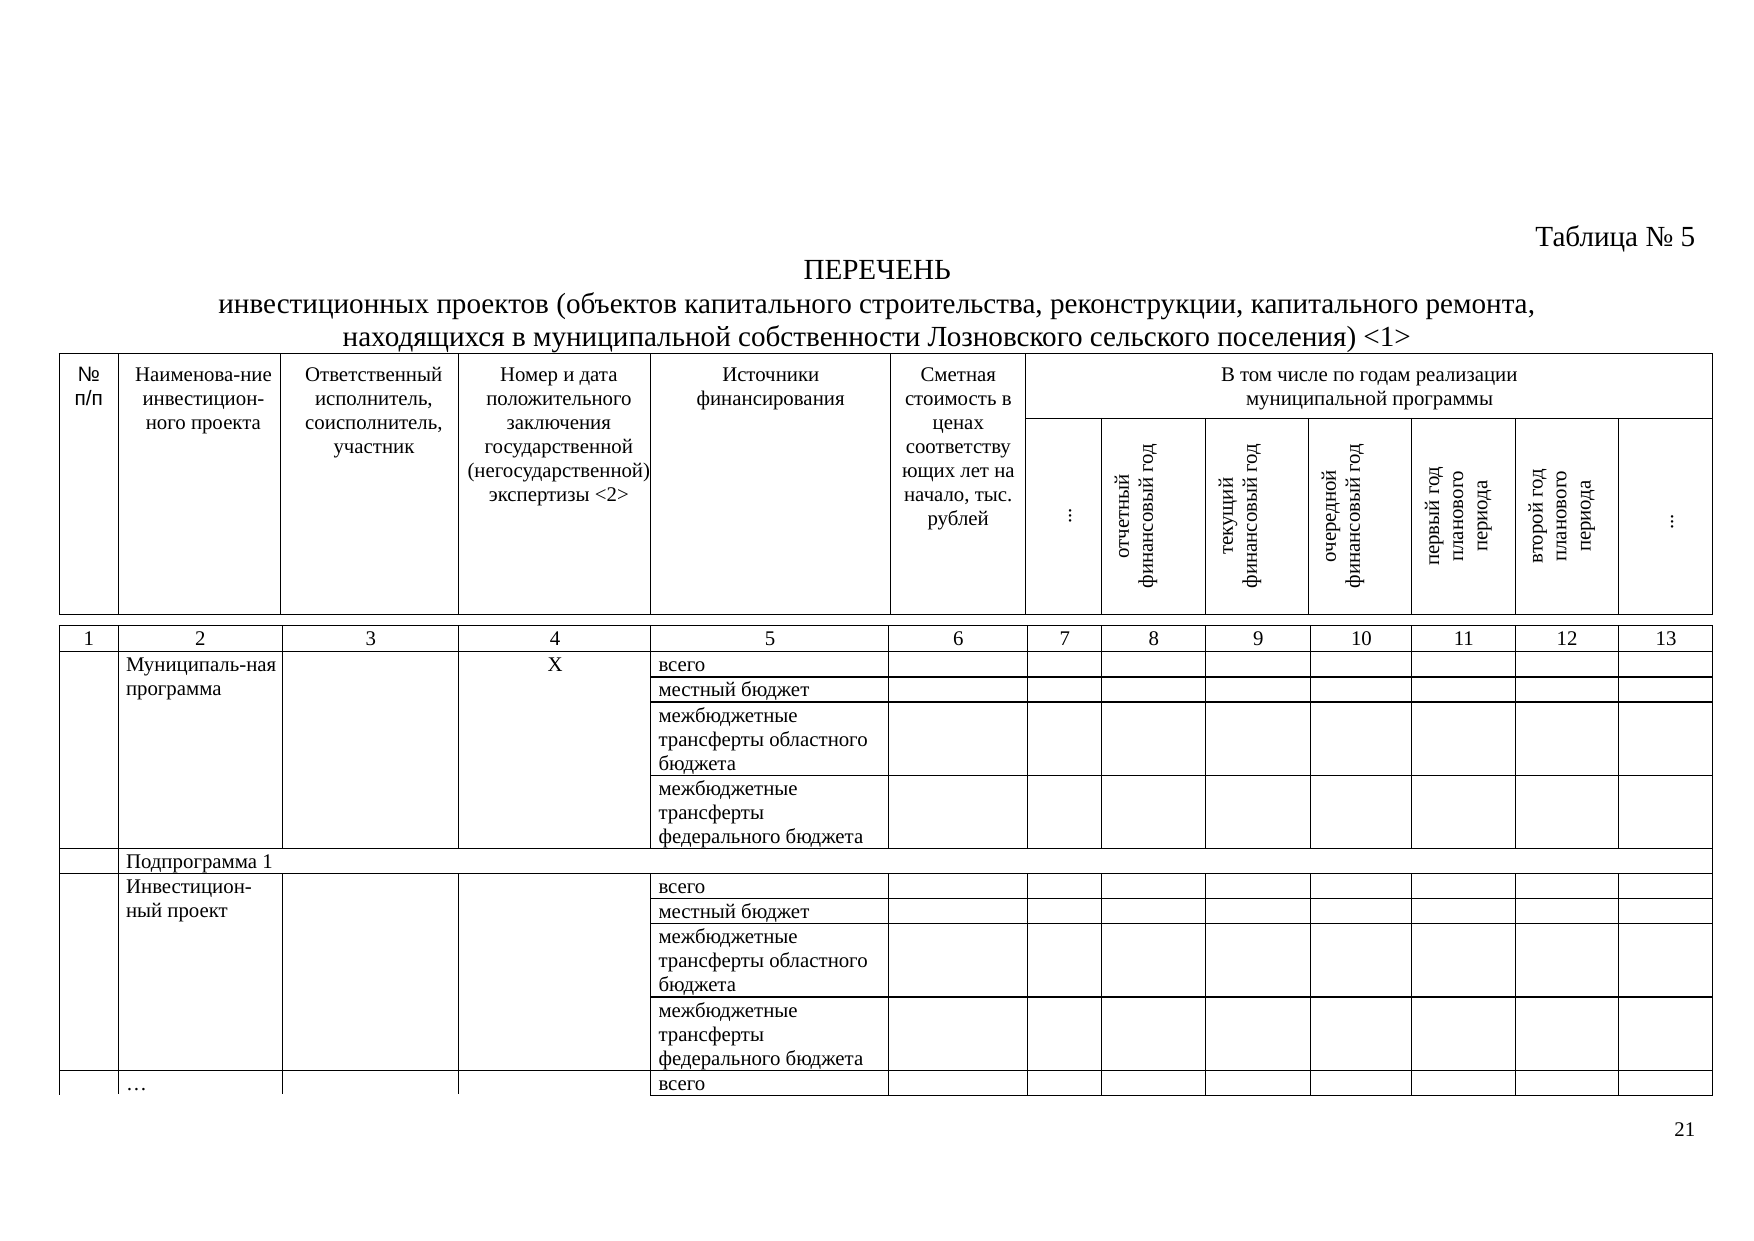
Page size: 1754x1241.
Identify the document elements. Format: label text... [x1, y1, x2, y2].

table_cell всего [651, 874, 888, 898]
table_header 4 [459, 626, 650, 651]
table_cell [1516, 874, 1618, 898]
table_cell [1206, 776, 1310, 848]
table_cell [1412, 924, 1515, 996]
table_cell [889, 874, 1027, 898]
table_cell межбюджетные трансферты федерального бюджета [651, 998, 888, 1070]
table_cell [1206, 899, 1310, 923]
table_cell [1311, 776, 1411, 848]
table_cell [1102, 652, 1205, 676]
table_cell межбюджетные трансферты федерального бюджета [651, 776, 888, 848]
table_cell первый год планового периода [1412, 419, 1515, 614]
table_cell отчетный финансовый год [1102, 419, 1205, 614]
table_cell текущий финансовый год [1206, 419, 1308, 614]
text ПЕРЕЧЕНЬ [59, 252, 1695, 286]
table_cell [1412, 874, 1515, 898]
table_cell ... [1619, 419, 1712, 614]
table_cell [1311, 652, 1411, 676]
text находящихся в муниципальной собственности Лозновского сельского поселения) <1> [59, 319, 1695, 353]
table_cell [60, 849, 118, 873]
table_cell [459, 874, 650, 1070]
table_cell [1102, 703, 1205, 775]
table_cell [459, 1071, 650, 1095]
table_cell [889, 652, 1027, 676]
table_cell [283, 874, 458, 1070]
table_header 2 [119, 626, 282, 651]
table_header 1 [60, 626, 118, 651]
table_header 6 [889, 626, 1027, 651]
table_cell [1516, 776, 1618, 848]
table_cell очередной финансовый год [1309, 419, 1411, 614]
table_header 9 [1206, 626, 1310, 651]
table_cell [1311, 998, 1411, 1070]
table_cell [60, 652, 118, 848]
table_cell [1102, 874, 1205, 898]
table_cell всего [651, 1071, 888, 1095]
table_cell [1206, 652, 1310, 676]
table_cell [889, 776, 1027, 848]
table_cell местный бюджет [651, 899, 888, 923]
table_cell [1619, 874, 1712, 898]
table_header № п/п [60, 354, 118, 614]
table_cell [1311, 703, 1411, 775]
table_cell Х [459, 652, 650, 848]
table_cell [1619, 1071, 1712, 1095]
table_cell [1102, 678, 1205, 701]
table_header 3 [283, 626, 458, 651]
table_cell Инвестицион-ный проект [119, 874, 282, 1070]
table_cell [1516, 678, 1618, 701]
table_cell [1102, 899, 1205, 923]
table_cell [1311, 1071, 1411, 1095]
table_cell [1619, 678, 1712, 701]
table_cell [282, 1071, 459, 1095]
table_cell [1311, 924, 1411, 996]
table_cell [1206, 678, 1310, 701]
table_header 10 [1311, 626, 1411, 651]
table_cell [1412, 652, 1515, 676]
table_cell [1102, 998, 1205, 1070]
table_cell … [118, 1071, 282, 1095]
table_cell [1619, 899, 1712, 923]
table_cell [1028, 703, 1101, 775]
table_header Номер и дата положительного заключения государственной (негосударственной) экспертизы <2> [459, 354, 650, 614]
table_header 8 [1102, 626, 1205, 651]
table_cell ... [1026, 419, 1101, 614]
table_cell [1619, 776, 1712, 848]
table_cell [1028, 1071, 1101, 1095]
table_cell [1619, 998, 1712, 1070]
text Таблица № 5 [59, 219, 1695, 252]
table_cell [60, 874, 118, 1070]
table_cell [1516, 998, 1618, 1070]
table_header 5 [651, 626, 888, 651]
table_cell [1516, 924, 1618, 996]
table_header 12 [1516, 626, 1618, 651]
table_header 11 [1412, 626, 1515, 651]
table_cell [1311, 899, 1411, 923]
table_cell [1028, 874, 1101, 898]
table_cell [1028, 776, 1101, 848]
table_cell [1619, 703, 1712, 775]
table_cell [1619, 924, 1712, 996]
table_header 7 [1028, 626, 1101, 651]
table_cell [1412, 1071, 1515, 1095]
table_cell [1206, 874, 1310, 898]
table_header В том числе по годам реализации муниципальной программы [1026, 354, 1712, 418]
table_cell [1412, 776, 1515, 848]
table_cell [1516, 899, 1618, 923]
table_cell [1619, 652, 1712, 676]
table_cell [1516, 1071, 1618, 1095]
table_header Сметная стоимость в ценах соответствующих лет на начало, тыс. рублей [891, 354, 1025, 614]
table_cell [1102, 924, 1205, 996]
text инвестиционных проектов (объектов капитального строительства, реконструкции, капитального ремонта, [59, 286, 1695, 319]
table_cell [889, 678, 1027, 701]
table_cell [1028, 998, 1101, 1070]
table_cell [1412, 899, 1515, 923]
table_cell [1028, 899, 1101, 923]
table_cell [1102, 1071, 1205, 1095]
table_cell [1311, 678, 1411, 701]
table_cell [889, 998, 1027, 1070]
table_header Ответственный исполнитель, соисполнитель, участник [281, 354, 458, 614]
table_header Наименова-ние инвестицион-ного проекта [119, 354, 280, 614]
table_cell [1516, 652, 1618, 676]
table_cell [1206, 924, 1310, 996]
table_cell [1102, 776, 1205, 848]
table_cell [60, 1071, 118, 1095]
table_cell [1516, 703, 1618, 775]
table_cell [283, 652, 458, 848]
table_cell [1028, 924, 1101, 996]
table_cell [1412, 703, 1515, 775]
table_cell [1412, 678, 1515, 701]
table_cell [889, 924, 1027, 996]
table_cell [1028, 652, 1101, 676]
table_header Источники финансирования [651, 354, 890, 614]
table_cell [1206, 703, 1310, 775]
table_cell всего [651, 652, 888, 676]
table_cell [889, 1071, 1027, 1095]
table_cell второй год планового периода [1516, 419, 1618, 614]
table_header 13 [1619, 626, 1712, 651]
table_cell [1311, 874, 1411, 898]
table_cell [1028, 678, 1101, 701]
table_cell [1206, 998, 1310, 1070]
table_cell [1412, 998, 1515, 1070]
table_cell местный бюджет [651, 678, 888, 701]
table_cell [1206, 1071, 1310, 1095]
table_cell [889, 899, 1027, 923]
table_cell Подпрограмма 1 [119, 849, 1712, 873]
table_cell межбюджетные трансферты областного бюджета [651, 924, 888, 996]
table_cell межбюджетные трансферты областного бюджета [651, 703, 888, 775]
table_cell Муниципаль-ная программа [119, 652, 282, 848]
table_cell [889, 703, 1027, 775]
